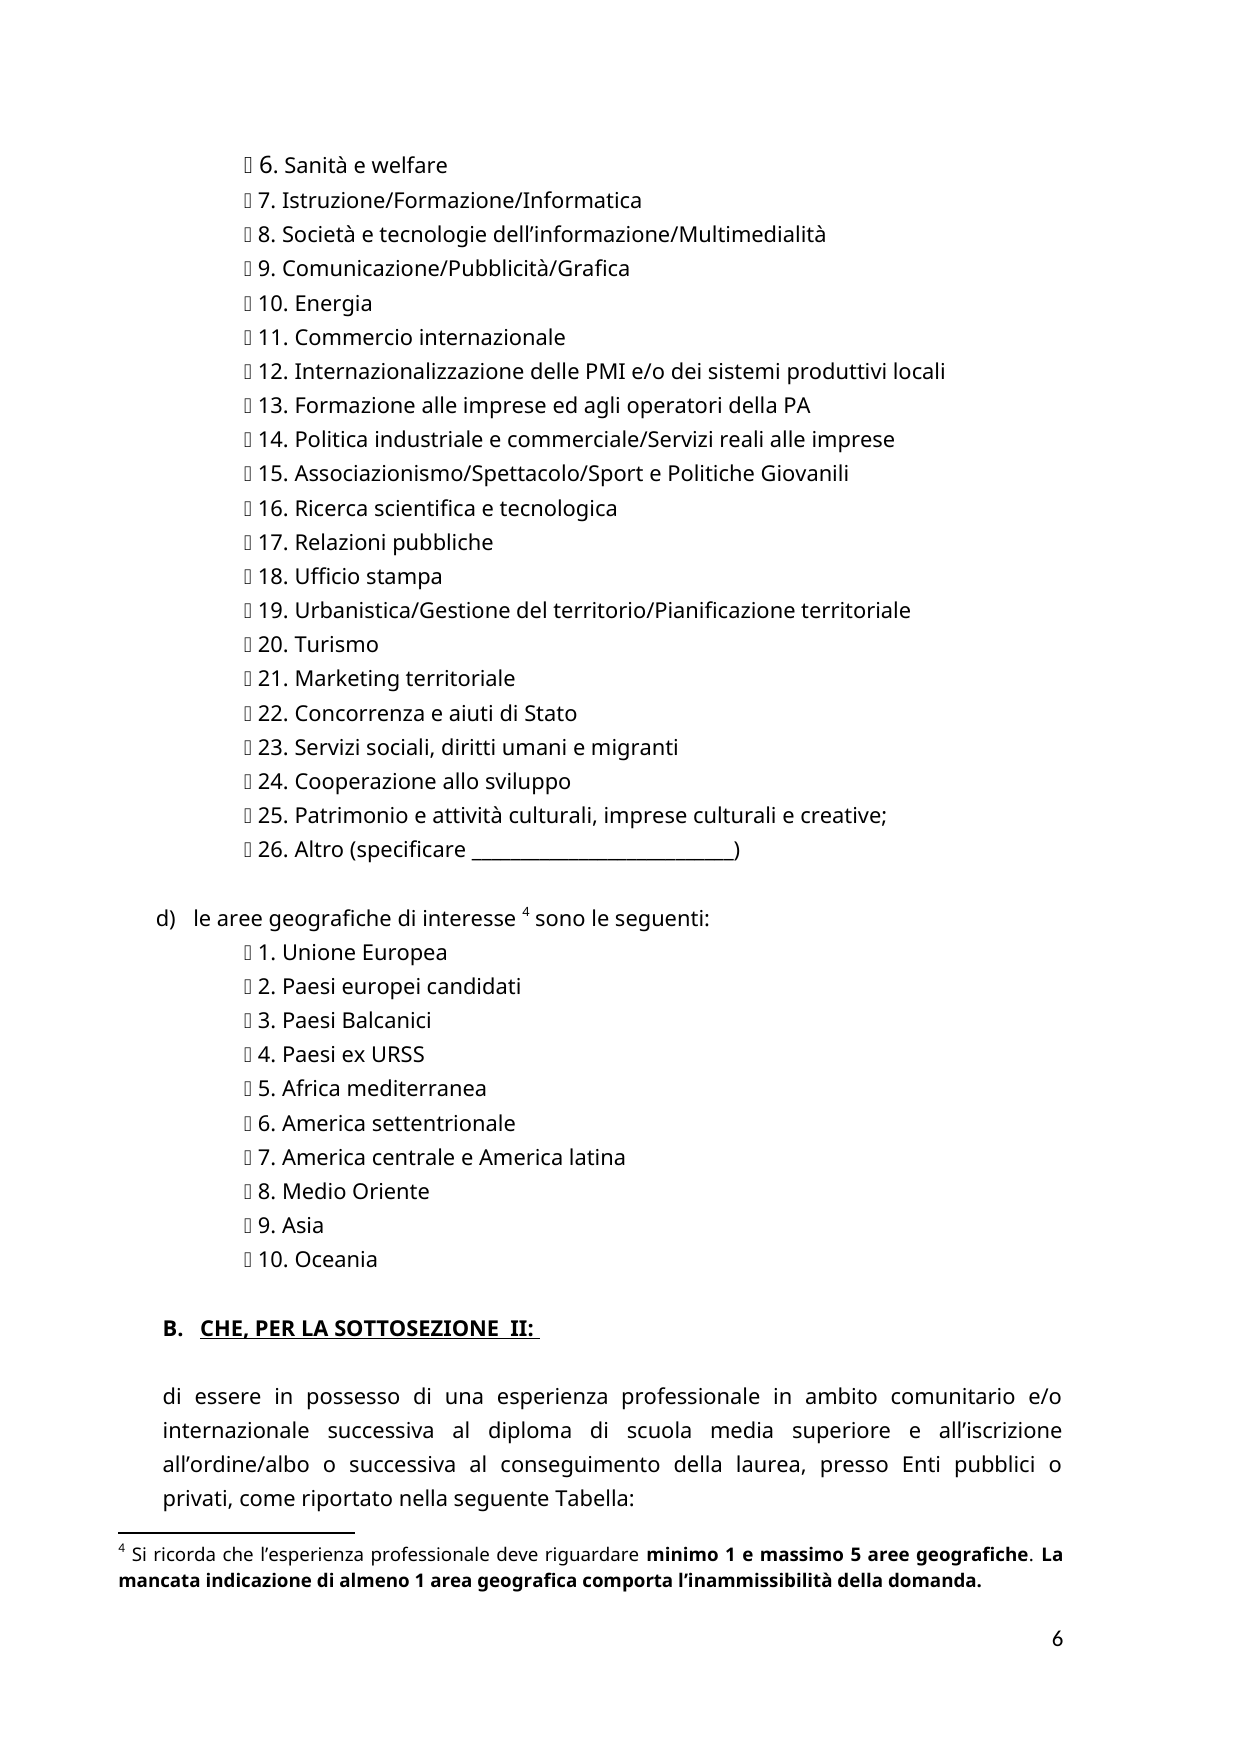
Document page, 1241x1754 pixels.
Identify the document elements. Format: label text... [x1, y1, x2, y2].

text 4. Paesi ex URSS [244, 1039, 1063, 1069]
text 15. Associazionismo/Spettacolo/Sport e Politiche Giovanili [244, 458, 1063, 488]
text 3. Paesi Balcanici [244, 1005, 1063, 1035]
text 8. Società e tecnologie dell’informazione/Multimedialità [244, 219, 1063, 249]
text 18. Ufficio stampa [244, 561, 1063, 591]
text 21. Marketing territoriale [244, 663, 1063, 693]
text 16. Ricerca scientifica e tecnologica [170, 492, 1063, 522]
text 8. Medio Oriente [244, 1176, 1063, 1206]
text 10. Oceania [244, 1244, 1063, 1274]
text 9. Asia [244, 1210, 1063, 1240]
text 26. Altro (specificare ___________________________) [244, 834, 1063, 864]
text 25. Patrimonio e attività culturali, imprese culturali e creative; [244, 800, 1063, 830]
text 23. Servizi sociali, diritti umani e migranti [244, 732, 1063, 761]
text 7. America centrale e America latina [244, 1142, 1063, 1171]
text 6. America settentrionale [244, 1107, 1063, 1137]
text 5. Africa mediterranea [244, 1073, 1063, 1103]
text 1. Unione Europea [244, 937, 1063, 966]
text 2. Paesi europei candidati [244, 971, 1063, 1001]
text 9. Comunicazione/Pubblicità/Grafica [244, 253, 1063, 283]
text 11. Commercio internazionale [244, 322, 1063, 351]
list CHE, PER LA SOTTOSEZIONE II: [162, 1312, 1063, 1342]
text 13. Formazione alle imprese ed agli operatori della PA [244, 390, 1063, 420]
list le aree geografiche di interesse sono le seguenti: [156, 902, 1063, 932]
text di essere in possesso di una esperienza professionale in ambito comunitario e/o internazionale successiva al diploma di scuola media superiore e all’iscrizione all’ordine/albo o successiva al conseguimento della laurea, presso Enti pubblici o privati, come riportato nella seguente Tabella: [162, 1381, 1063, 1513]
text 7. Istruzione/Formazione/Informatica [244, 185, 1063, 215]
text 17. Relazioni pubbliche [244, 527, 1063, 556]
text 20. Turismo [244, 629, 1063, 659]
text 19. Urbanistica/Gestione del territorio/Pianificazione territoriale [244, 595, 1063, 625]
text 10. Energia [244, 287, 1063, 317]
text 24. Cooperazione allo sviluppo [244, 766, 1063, 796]
text 22. Concorrenza e aiuti di Stato [244, 697, 1063, 727]
text 6. Sanità e welfare [244, 148, 1063, 180]
text 14. Politica industriale e commerciale/Servizi reali alle imprese [244, 424, 1063, 454]
text 12. Internazionalizzazione delle PMI e/o dei sistemi produttivi locali [244, 356, 1063, 386]
